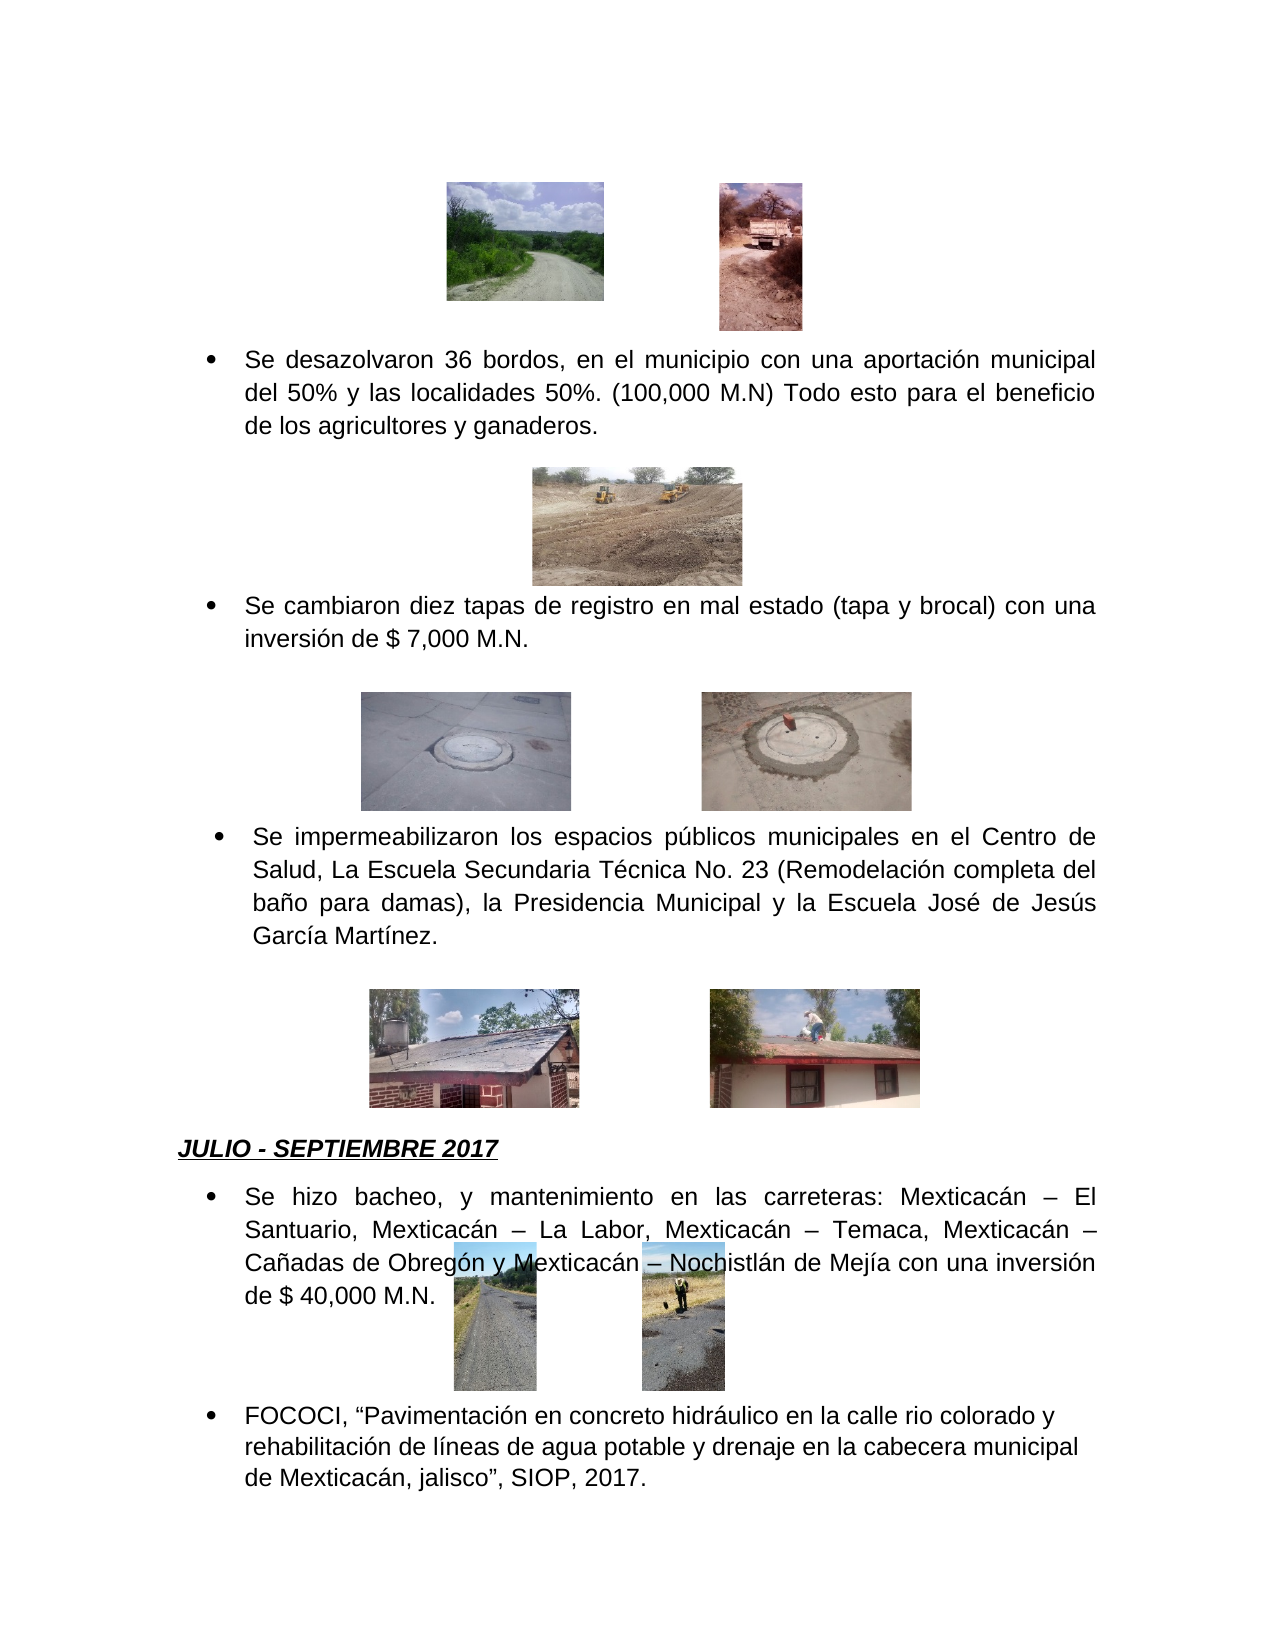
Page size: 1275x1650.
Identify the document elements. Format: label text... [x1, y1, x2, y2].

list Se desazolvaron 36 bordos, en el municipio con una aportación municipal del 50% y las localidades 50%. (100,000 M.N) Todo esto para el beneficio de los agricultores y ganaderos. [207, 345, 1098, 440]
picture [369, 989, 580, 1108]
list Se cambiaron diez tapas de registro en mal estado (tapa y brocal) con una inversión de $ 7,000 M.N. [207, 591, 1098, 653]
list FOCOCI, “Pavimentación en concreto hidráulico en la calle rio colorado y rehabilitación de líneas de agua potable y drenaje en la cabecera municipal de Mexticacán, jalisco”, SIOP, 2017. [207, 1401, 1098, 1492]
text JULIO - SEPTIEMBRE 2017 [177, 1134, 1098, 1163]
picture [709, 989, 920, 1108]
picture [446, 182, 604, 301]
picture [701, 692, 912, 811]
picture [642, 1310, 725, 1391]
picture [719, 183, 803, 331]
picture [532, 467, 743, 586]
picture [361, 692, 572, 811]
list Se hizo bacheo, y mantenimiento en las carreteras: Mexticacán – El Santuario, Mexticacán – La Labor, Mexticacán – Temaca, Mexticacán – Cañadas de Obregón y Mexticacán – Nochistlán de Mejía con una inversión de $ 40,000 M.N. [207, 1182, 1098, 1310]
list Se impermeabilizaron los espacios públicos municipales en el Centro de Salud, La Escuela Secundaria Técnica No. 23 (Remodelación completa del baño para damas), la Presidencia Municipal y la Escuela José de Jesús García Martínez. [215, 822, 1098, 950]
picture [453, 1310, 537, 1391]
